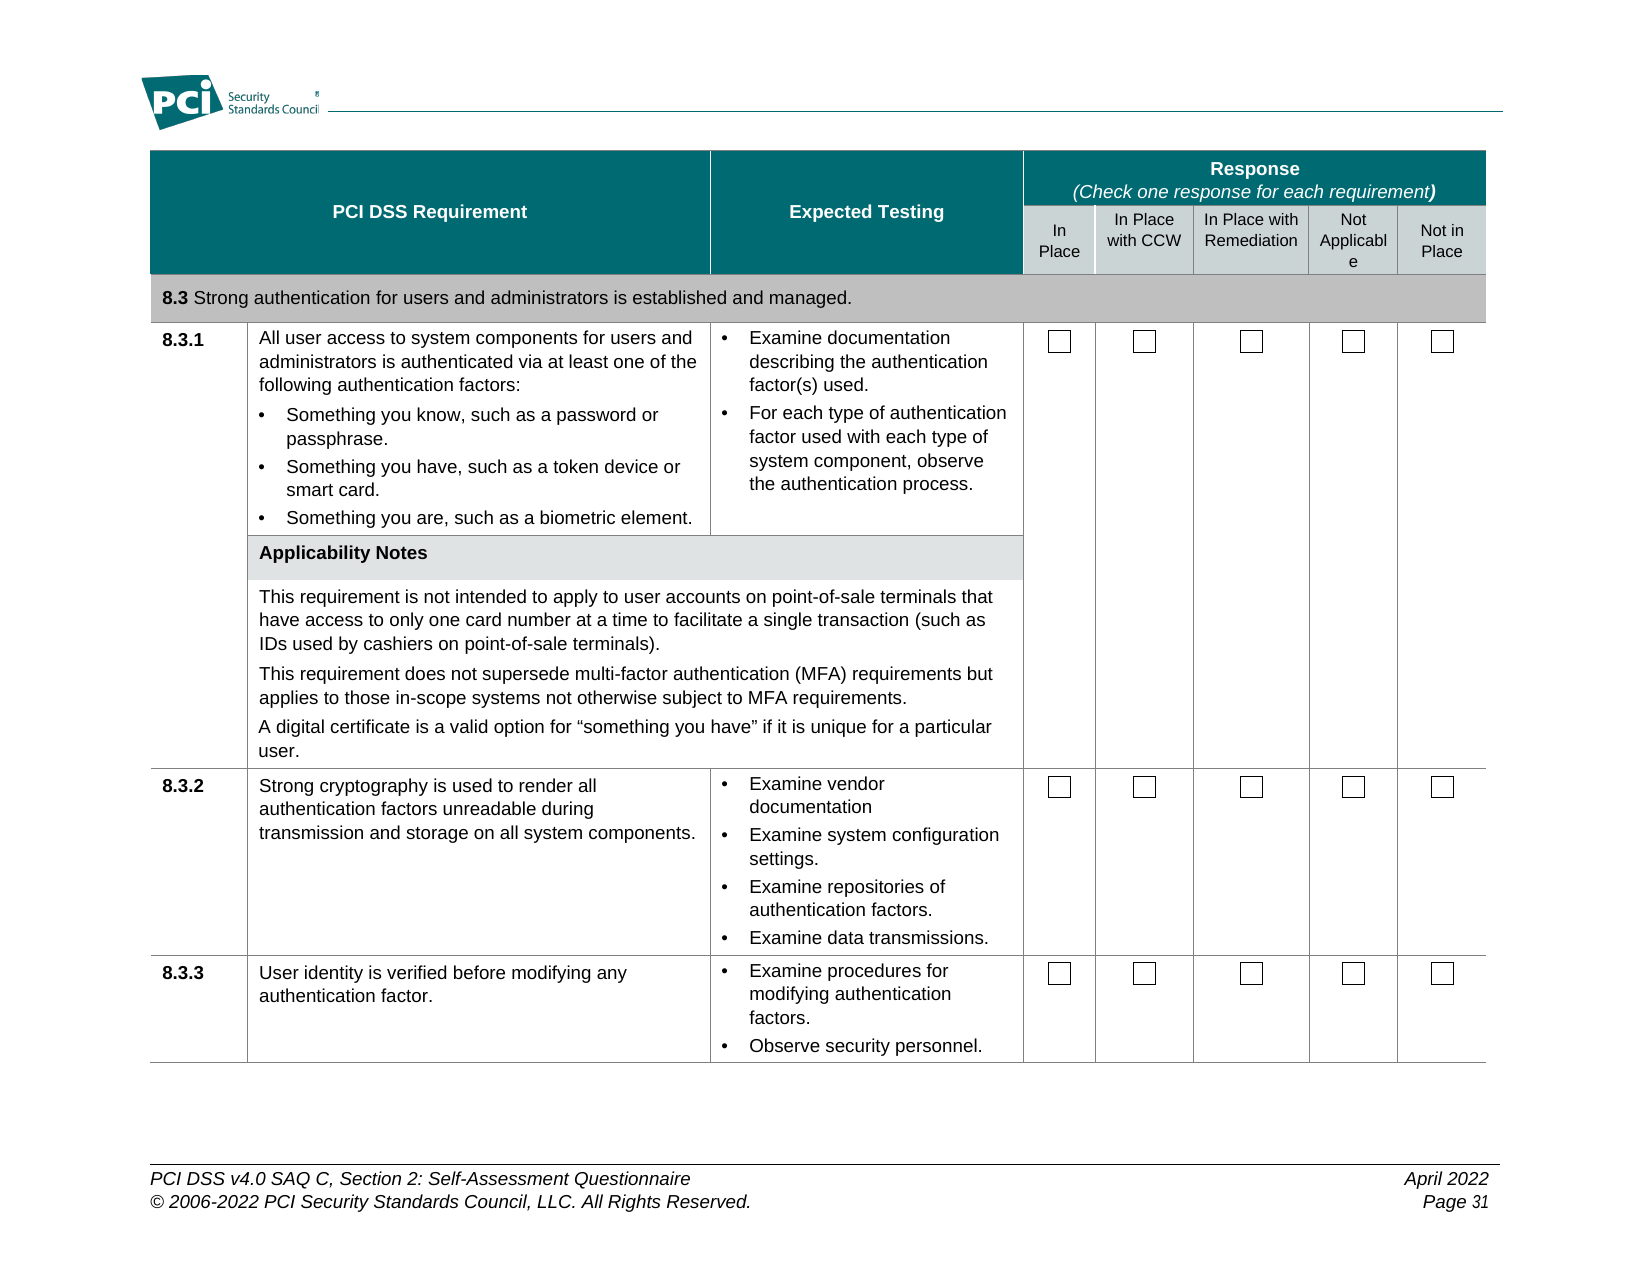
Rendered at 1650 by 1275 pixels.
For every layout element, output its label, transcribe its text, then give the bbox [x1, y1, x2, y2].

table_cell [1024, 323, 1095, 768]
table_cell [1024, 956, 1095, 1062]
table_cell 8.3.2 [150, 768, 247, 955]
table_cell Examine vendor documentation Examine system configuration settings. Examine repositories of authentication factors. Examine data transmissions. [711, 769, 1023, 955]
table_cell [1310, 956, 1397, 1062]
table_header PCI DSS Requirement [150, 151, 710, 274]
table_cell [1096, 956, 1193, 1062]
table_cell [1398, 956, 1486, 1062]
table_cell 8.3.3 [150, 955, 247, 1062]
table_cell [1194, 323, 1309, 768]
table_cell [1398, 323, 1486, 768]
table_cell Not Applicable [1309, 206, 1397, 274]
table_header Expected Testing [711, 151, 1023, 274]
table_cell [1310, 323, 1397, 768]
table_cell [1194, 769, 1309, 955]
table_cell All user access to system components for users and administrators is authenticated via at least one of the following authentication factors: Something you know, such as a password or passphrase. Something you have, such as a token device or smart card. Something you are, such as a biometric element. [248, 323, 710, 535]
table_cell Strong cryptography is used to render all authentication factors unreadable during transmission and storage on all system components. [248, 769, 710, 955]
table_cell Examine documentation describing the authentication factor(s) used. For each type of authentication factor used with each type of system component, observe the authentication process. [711, 323, 1023, 535]
table_cell [1310, 769, 1397, 955]
table_cell 8.3.1 [150, 323, 247, 768]
table_header Response♦ (Check one response for each requirement) [1024, 151, 1486, 205]
table_cell [1096, 769, 1193, 955]
table_cell Not in Place [1398, 206, 1486, 274]
table_cell Examine procedures for modifying authentication factors. Observe security personnel. [711, 956, 1023, 1062]
table_cell User identity is verified before modifying any authentication factor. [248, 956, 710, 1062]
table_cell In Place with CCW [1096, 206, 1193, 274]
table_cell [1024, 769, 1095, 955]
table_cell In Place with Remediation [1194, 206, 1308, 274]
picture [141, 75, 319, 130]
table_cell Applicability Notes [248, 536, 1023, 580]
table_cell [1096, 323, 1193, 768]
table_cell [1398, 769, 1486, 955]
table_cell 8.3 Strong authentication for users and administrators is established and managed. [151, 275, 1486, 322]
table_cell In Place [1024, 206, 1094, 274]
table_cell This requirement is not intended to apply to user accounts on point-of-sale terminals that have access to only one card number at a time to facilitate a single transaction (such as IDs used by cashiers on point-of-sale terminals). This requirement does not supersede multi-factor authentication (MFA) requirements but applies to those in-scope systems not otherwise subject to MFA requirements. A digital certificate is a valid option for “something you have” if it is unique for a particular user. [248, 580, 1023, 768]
table_cell [1194, 956, 1309, 1062]
